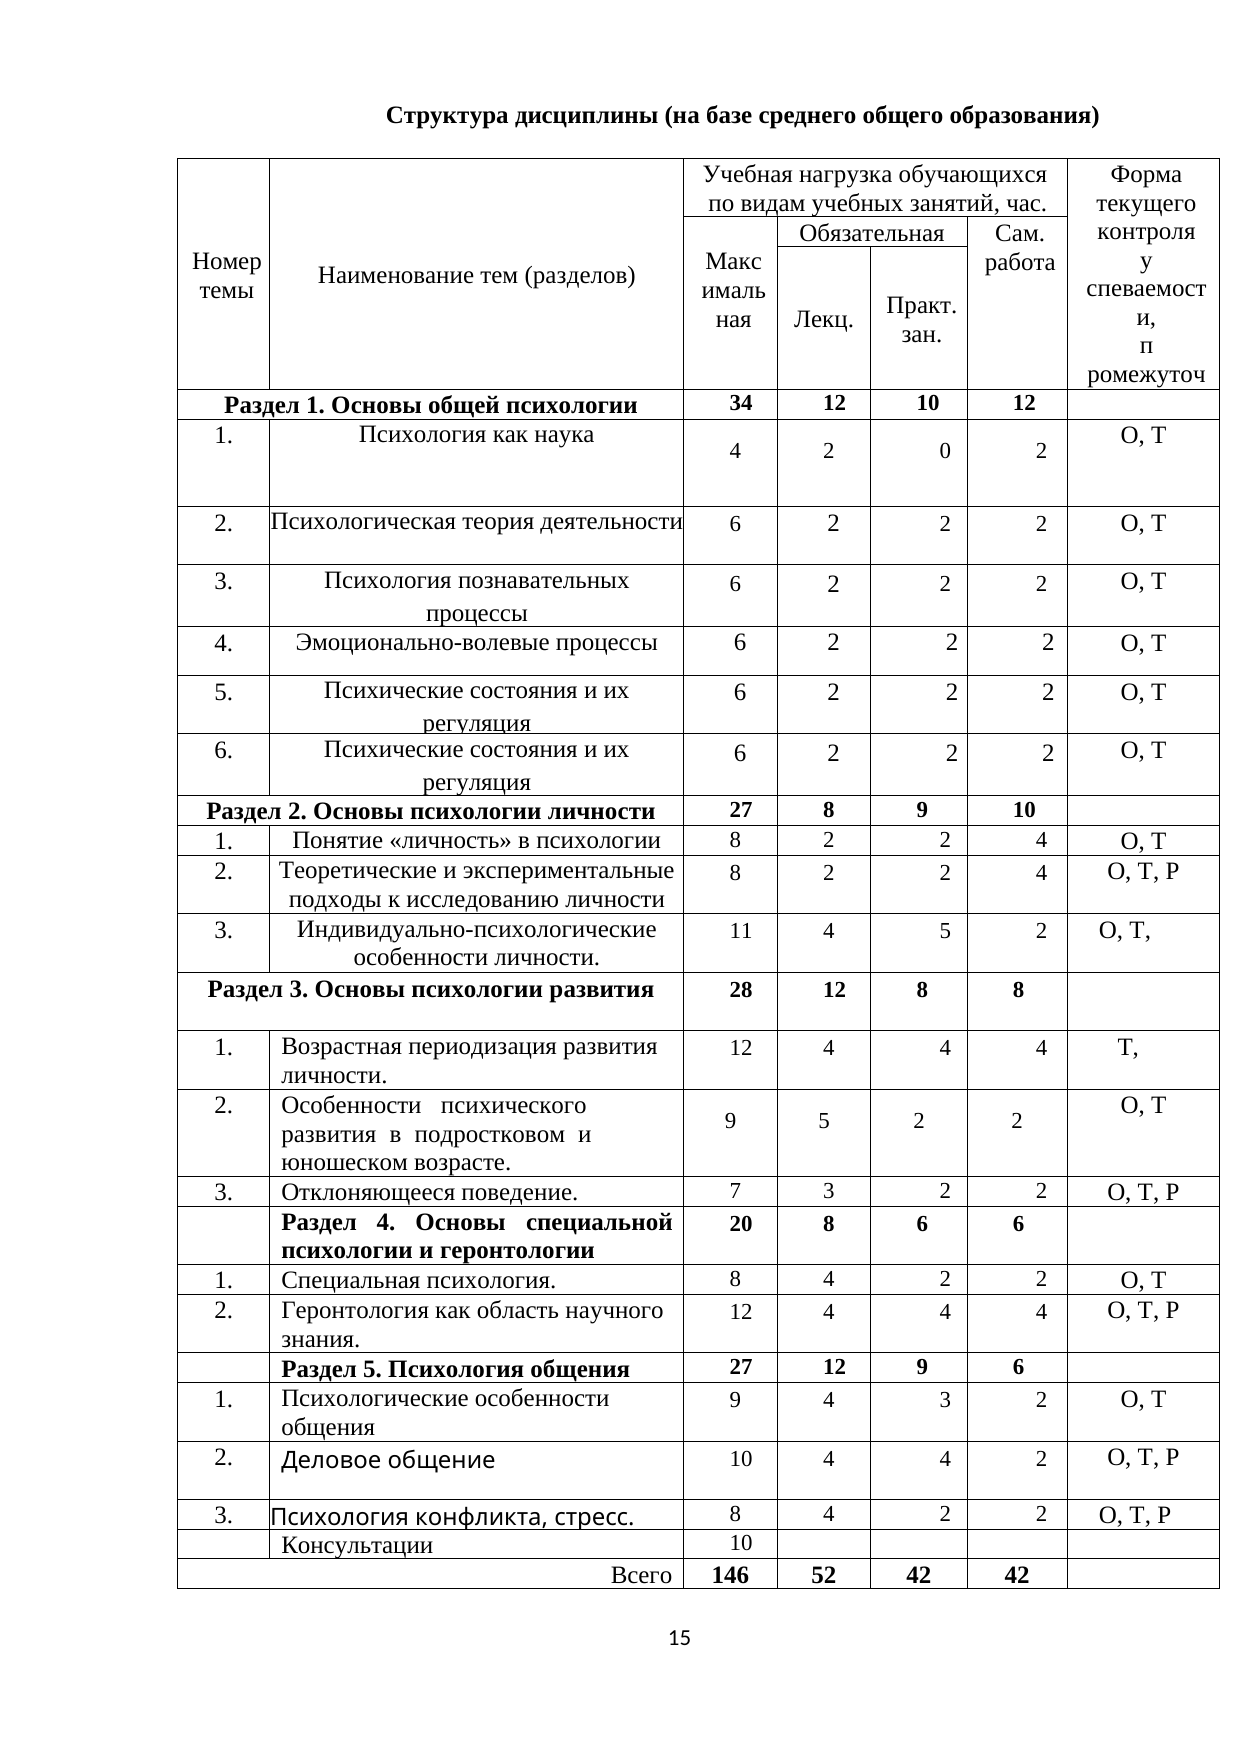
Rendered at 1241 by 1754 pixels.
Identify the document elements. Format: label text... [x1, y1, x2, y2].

table_cell Эмоционально-волевые процессы [270, 627, 683, 674]
table_cell 9 [871, 796, 967, 825]
table_cell Специальная психология. [270, 1265, 683, 1294]
table_cell О, Т [1068, 627, 1219, 674]
table_cell [1068, 1530, 1219, 1558]
table_cell Особенности психического развития в подростковом и юношеском возрасте. [270, 1090, 683, 1176]
table_cell Сам. работа [968, 217, 1067, 389]
table_cell О, Т [1068, 420, 1219, 506]
table_cell Отклоняющееся поведение. [270, 1177, 683, 1206]
table_cell 2 [968, 914, 1067, 971]
table_cell 2 [871, 676, 967, 733]
table_cell 2 [871, 826, 967, 854]
table_cell 4 [968, 826, 1067, 854]
table_cell 4 [968, 1295, 1067, 1352]
table_cell 2 [968, 507, 1067, 564]
table_cell 42 [871, 1559, 967, 1588]
table_cell 1. [178, 420, 269, 506]
table_cell 2 [778, 507, 870, 564]
table_cell 2. [178, 1442, 269, 1499]
table_cell Психологические особенности общения [270, 1383, 683, 1441]
table_cell 8 [684, 1500, 777, 1529]
table_cell Максимальная [684, 217, 777, 389]
table_cell 2 [871, 1500, 967, 1529]
table_cell 4 [778, 1442, 870, 1499]
table_cell 4 [968, 1031, 1067, 1088]
table_cell 1. [178, 1265, 269, 1294]
table_cell Раздел 2. Основы психологии личности [178, 796, 683, 825]
table_cell О, Т [1068, 1265, 1219, 1294]
table_cell Индивидуально-психологические особенности личности. [270, 914, 683, 971]
table_cell О, Т [1068, 676, 1219, 733]
table_cell 2. [178, 856, 269, 913]
table_cell Психические состояния и их регуляция [270, 734, 683, 795]
table_cell Консультации [270, 1530, 683, 1558]
table_cell 52 [778, 1559, 870, 1588]
table_cell 8 [871, 973, 967, 1030]
table_cell 2 [968, 1265, 1067, 1294]
table_cell 2 [871, 1177, 967, 1206]
table_cell 7 [684, 1177, 777, 1206]
table_cell 3 [778, 1177, 870, 1206]
table_cell 6 [968, 1353, 1067, 1382]
table_cell 1. [178, 826, 269, 854]
table_cell 2 [871, 507, 967, 564]
table_cell 2 [968, 1090, 1067, 1176]
table_cell О, Т, Р [1068, 856, 1219, 913]
table_cell [1068, 1353, 1219, 1382]
table_cell Раздел 4. Основы специальной психологии и геронтологии [270, 1207, 683, 1264]
table_cell 8 [684, 856, 777, 913]
table_cell 5 [871, 914, 967, 971]
table_cell 2 [968, 734, 1067, 795]
table_cell 2. [178, 1295, 269, 1352]
table_cell 2 [871, 1090, 967, 1176]
table_cell [178, 1353, 269, 1382]
table_cell 2 [871, 565, 967, 626]
table_cell 2 [778, 627, 870, 674]
table_cell 9 [684, 1090, 777, 1176]
table_cell 4 [968, 856, 1067, 913]
table_cell 10 [684, 1442, 777, 1499]
table_cell 0 [871, 420, 967, 506]
table_cell [1068, 390, 1219, 418]
table_header Наименование тем (разделов) [270, 159, 683, 389]
table_cell 4 [778, 1265, 870, 1294]
table_cell 12 [778, 1353, 870, 1382]
table_cell 2 [871, 1265, 967, 1294]
table_cell [968, 1530, 1067, 1558]
table_cell 27 [684, 796, 777, 825]
table_cell Возрастная периодизация развития личности. [270, 1031, 683, 1088]
table_cell 2 [871, 734, 967, 795]
table_cell Лекц. [778, 247, 870, 389]
table_cell О, Т [1068, 734, 1219, 795]
table_cell О, Т [1068, 826, 1219, 854]
table_cell 2. [178, 1090, 269, 1176]
table_cell 2 [968, 627, 1067, 674]
table_cell 5. [178, 676, 269, 733]
table_cell 5 [778, 1090, 870, 1176]
table_cell Раздел 3. Основы психологии развития [178, 973, 683, 1030]
table_cell Раздел 1. Основы общей психологии [178, 390, 683, 418]
table_cell 6 [871, 1207, 967, 1264]
table_cell 4 [871, 1295, 967, 1352]
table_cell 12 [968, 390, 1067, 418]
table_cell 10 [684, 1530, 777, 1558]
table_cell 2 [778, 826, 870, 854]
table_cell 2 [778, 856, 870, 913]
table_header Учебная нагрузка обучающихся по видам учебных занятий, час. [684, 159, 1067, 216]
table_cell 2 [778, 676, 870, 733]
table_cell 28 [684, 973, 777, 1030]
table_cell 4 [871, 1442, 967, 1499]
table_cell 9 [684, 1383, 777, 1441]
table_cell 12 [778, 390, 870, 418]
table_cell 6 [684, 627, 777, 674]
table_cell 8 [684, 826, 777, 854]
table_cell [178, 1207, 269, 1264]
table_cell 34 [684, 390, 777, 418]
table_cell 4 [778, 914, 870, 971]
table_cell 2 [968, 676, 1067, 733]
table_cell 2 [778, 734, 870, 795]
table_cell 42 [968, 1559, 1067, 1588]
table_cell 12 [684, 1295, 777, 1352]
table_cell 6 [968, 1207, 1067, 1264]
table_cell 20 [684, 1207, 777, 1264]
table_cell О, Т, Р [1068, 1442, 1219, 1499]
table_cell 146 [684, 1559, 777, 1588]
table_cell О, Т [1068, 1383, 1219, 1441]
table_cell 2 [871, 627, 967, 674]
table_cell 3. [178, 1500, 269, 1529]
table_cell Теоретические и экспериментальные подходы к исследованию личности [270, 856, 683, 913]
table_cell 4 [778, 1295, 870, 1352]
table_cell Психологическая теория деятельности [270, 507, 683, 564]
text Структура дисциплины (на базе среднего общего образования) [302, 101, 1183, 129]
table_cell 4 [778, 1500, 870, 1529]
table_cell 12 [684, 1031, 777, 1088]
table_cell 2 [778, 565, 870, 626]
table_cell 4 [684, 420, 777, 506]
table_cell 2 [778, 420, 870, 506]
table_cell О, Т [1068, 507, 1219, 564]
table_cell 2 [968, 565, 1067, 626]
table_cell 2 [871, 856, 967, 913]
table_cell О, Т, [1068, 914, 1219, 971]
table_cell 4 [778, 1031, 870, 1088]
table_cell 4 [871, 1031, 967, 1088]
table_cell [871, 1530, 967, 1558]
table_cell Всего [178, 1559, 683, 1588]
table_cell О, Т, Р [1068, 1500, 1219, 1529]
table_cell Раздел 5. Психология общения [270, 1353, 683, 1382]
table_cell [178, 1530, 269, 1558]
table_cell 3. [178, 565, 269, 626]
table_header Номер темы [178, 159, 269, 389]
table_cell 2 [968, 1500, 1067, 1529]
table_cell [778, 1530, 870, 1558]
table_cell 4 [778, 1383, 870, 1441]
table_cell Т, [1068, 1031, 1219, 1088]
table_cell Психология познавательных процессы [270, 565, 683, 626]
table_cell 6 [684, 734, 777, 795]
table_cell 6 [684, 565, 777, 626]
table_cell 1. [178, 1383, 269, 1441]
table_cell 8 [778, 1207, 870, 1264]
table_cell 8 [968, 973, 1067, 1030]
table_cell 2. [178, 507, 269, 564]
table_cell О, Т [1068, 565, 1219, 626]
table_cell [1068, 796, 1219, 825]
table_cell О, Т, Р [1068, 1177, 1219, 1206]
table_cell 8 [684, 1265, 777, 1294]
table_cell Понятие «личность» в психологии [270, 826, 683, 854]
table_cell 6 [684, 676, 777, 733]
table_cell [1068, 973, 1219, 1030]
table_cell [1068, 1207, 1219, 1264]
table_cell Обязательная [778, 217, 967, 246]
table_cell [1068, 1559, 1219, 1588]
table_cell О, Т [1068, 1090, 1219, 1176]
table_cell 9 [871, 1353, 967, 1382]
table_cell 1. [178, 1031, 269, 1088]
table_cell Деловое общение [270, 1442, 683, 1499]
table_cell 2 [968, 420, 1067, 506]
table_cell 12 [778, 973, 870, 1030]
table_cell О, Т, Р [1068, 1295, 1219, 1352]
table_cell 6. [178, 734, 269, 795]
table_cell 2 [968, 1442, 1067, 1499]
table_cell 10 [871, 390, 967, 418]
table_cell 27 [684, 1353, 777, 1382]
table_cell Практ. зан. [871, 247, 967, 389]
table_cell 11 [684, 914, 777, 971]
table_cell 3. [178, 1177, 269, 1206]
table_cell 3. [178, 914, 269, 971]
table_cell 2 [968, 1383, 1067, 1441]
table_cell 10 [968, 796, 1067, 825]
table_cell 8 [778, 796, 870, 825]
table_cell 2 [968, 1177, 1067, 1206]
table_cell Психические состояния и их регуляция [270, 676, 683, 733]
table_cell Психология как наука [270, 420, 683, 506]
table_cell 6 [684, 507, 777, 564]
table_cell 4. [178, 627, 269, 674]
table_header Форма текущего контроля успеваемости, промежуточной аттестации [1068, 159, 1219, 389]
table_cell 3 [871, 1383, 967, 1441]
table_cell Геронтология как область научного знания. [270, 1295, 683, 1352]
